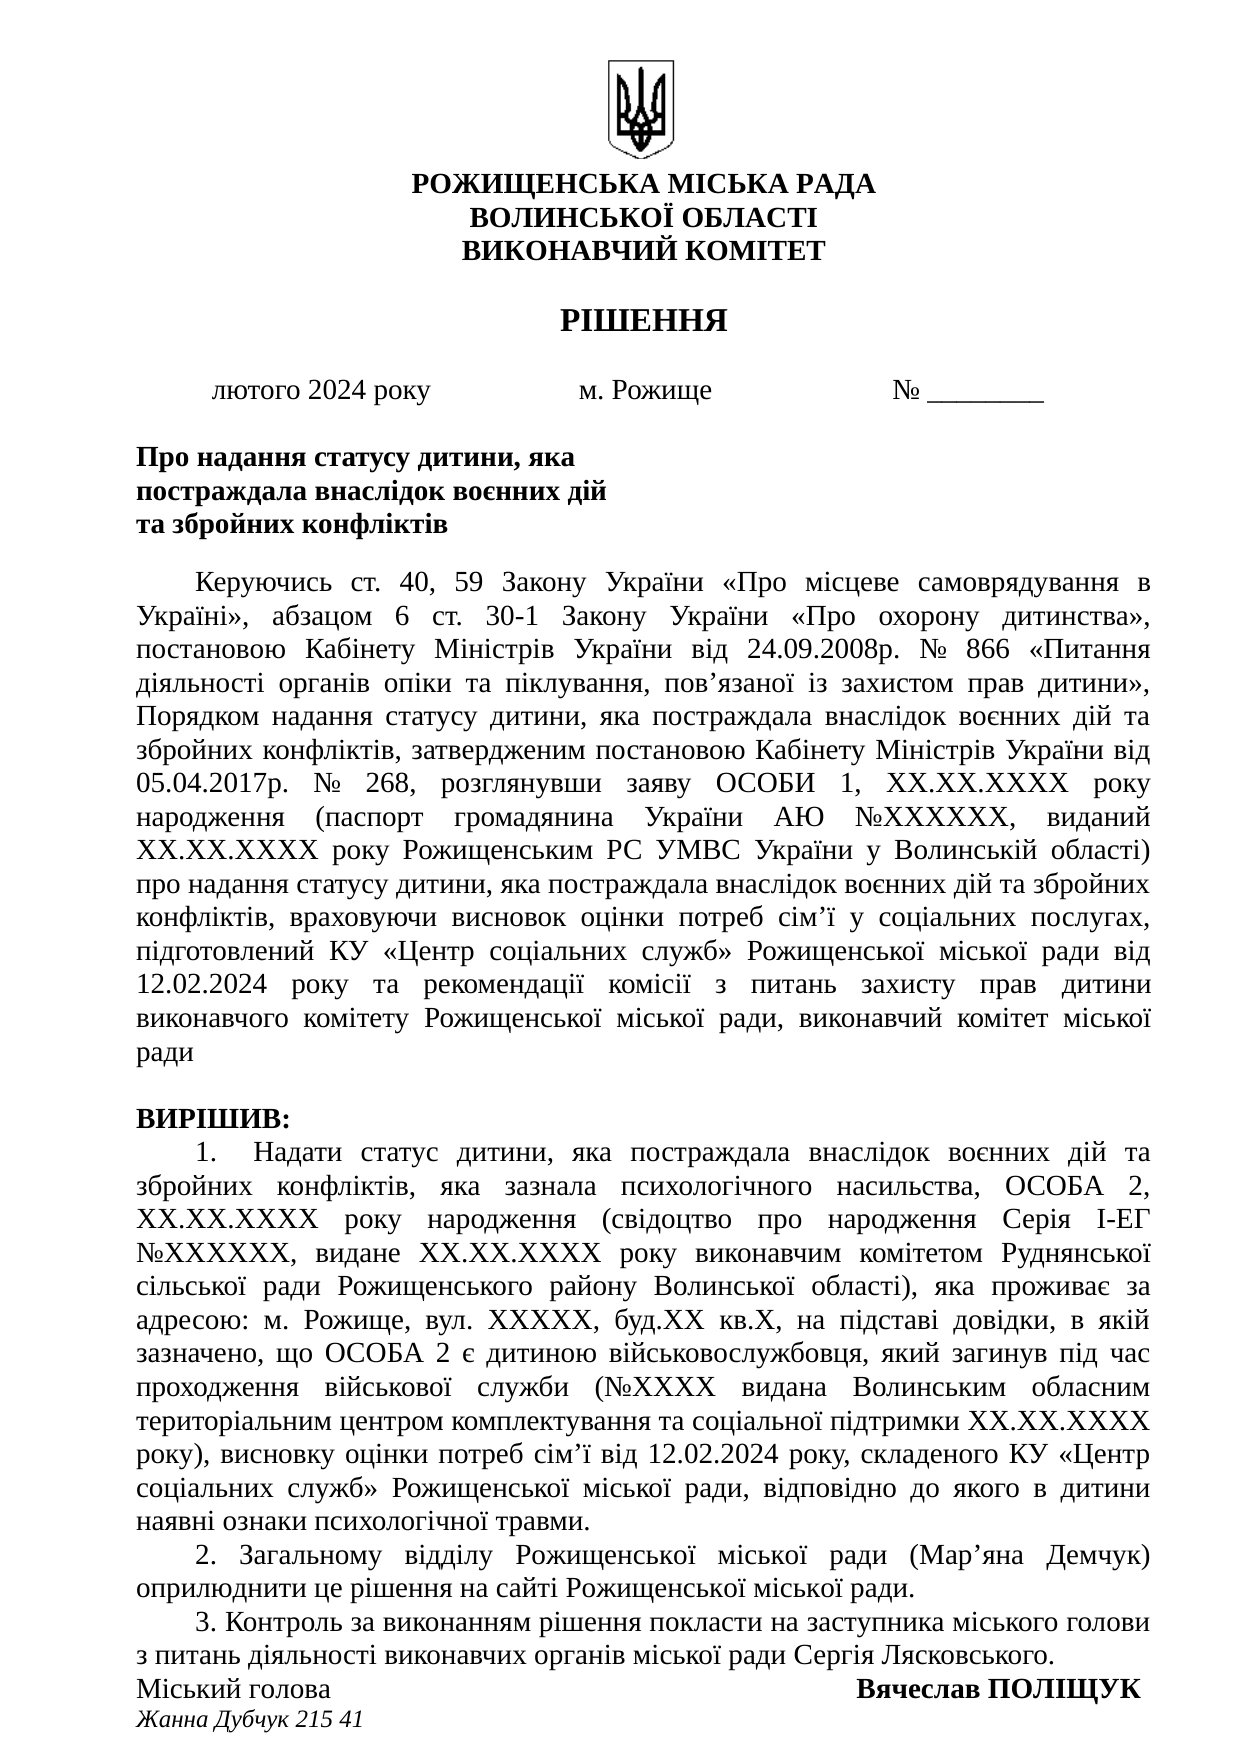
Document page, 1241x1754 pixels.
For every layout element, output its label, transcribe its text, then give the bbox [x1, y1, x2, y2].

table_header м. Рожище [484, 373, 806, 406]
text Міський голова Вячеслав ПОЛІЩУК [136, 1671, 1152, 1704]
text РІШЕННЯ [136, 301, 1152, 339]
text ВИРІШИВ: [136, 1101, 1152, 1134]
text постраждала внаслідок воєнних дій [136, 473, 1152, 507]
text 3. Контроль за виконанням рішення покласти на заступника міського голови з питань діяльності виконавчих органів міської ради Сергія Лясковського. [136, 1604, 1152, 1671]
text Про надання статусу дитини, яка [136, 439, 1152, 473]
text та збройних конфліктів [136, 507, 1152, 540]
table_header № ________ [806, 373, 1129, 406]
text ВИКОНАВЧИЙ КОМІТЕТ [136, 233, 1152, 267]
table_header лютого 2024 року [158, 373, 484, 406]
text РОЖИЩЕНСЬКА МІСЬКА РАДА [136, 166, 1152, 200]
text Жанна Дубчук 215 41 [136, 1704, 1152, 1733]
text ВОЛИНСЬКОЇ ОБЛАСТІ [136, 200, 1152, 233]
text Керуючись ст. 40, 59 Закону України «Про місцеве самоврядування в Україні», абзацом 6 ст. 30-1 Закону України «Про охорону дитинства», постановою Кабінету Міністрів України від 24.09.2008р. № 866 «Питання діяльності органів опіки та піклування, пов’язаної із захистом прав дитини», Порядком надання статусу дитини, яка постраждала внаслідок воєнних дій та збройних конфліктів, затвердженим постановою Кабінету Міністрів України від 05.04.2017р. № 268, розглянувши заяву ОСОБИ 1, ХХ.ХХ.ХХХХ року народження (паспорт громадянина України АЮ №ХХХХХХ, виданий ХХ.ХХ.ХХХХ року Рожищенським РС УМВС України у Волинській області) про надання статусу дитини, яка постраждала внаслідок воєнних дій та збройних конфліктів, враховуючи висновок оцінки потреб сім’ї у соціальних послугах, підготовлений КУ «Центр соціальних служб» Рожищенської міської ради від 12.02.2024 року та рекомендації комісії з питань захисту прав дитини виконавчого комітету Рожищенської міської ради, виконавчий комітет міської ради [136, 564, 1152, 1067]
text 2. Загальному відділу Рожищенської міської ради (Мар’яна Демчук) оприлюднити це рішення на сайті Рожищенської міської ради. [136, 1537, 1152, 1604]
text 1. Надати статус дитини, яка постраждала внаслідок воєнних дій та збройних конфліктів, яка зазнала психологічного насильства, ОСОБА 2, ХХ.ХХ.ХХХХ року народження (свідоцтво про народження Серія І-ЕГ №ХХХХХХ, видане ХХ.ХХ.ХХХХ року виконавчим комітетом Руднянської сільської ради Рожищенського району Волинської області), яка проживає за адресою: м. Рожище, вул. ХХХХХ, буд.ХХ кв.Х, на підставі довідки, в якій зазначено, що ОСОБА 2 є дитиною військовослужбовця, який загинув під час проходження військової служби (№ХХХХ видана Волинським обласним територіальним центром комплектування та соціальної підтримки ХХ.ХХ.ХХХХ року), висновку оцінки потреб сім’ї від 12.02.2024 року, складеного КУ «Центр соціальних служб» Рожищенської міської ради, відповідно до якого в дитини наявні ознаки психологічної травми. [136, 1134, 1152, 1537]
